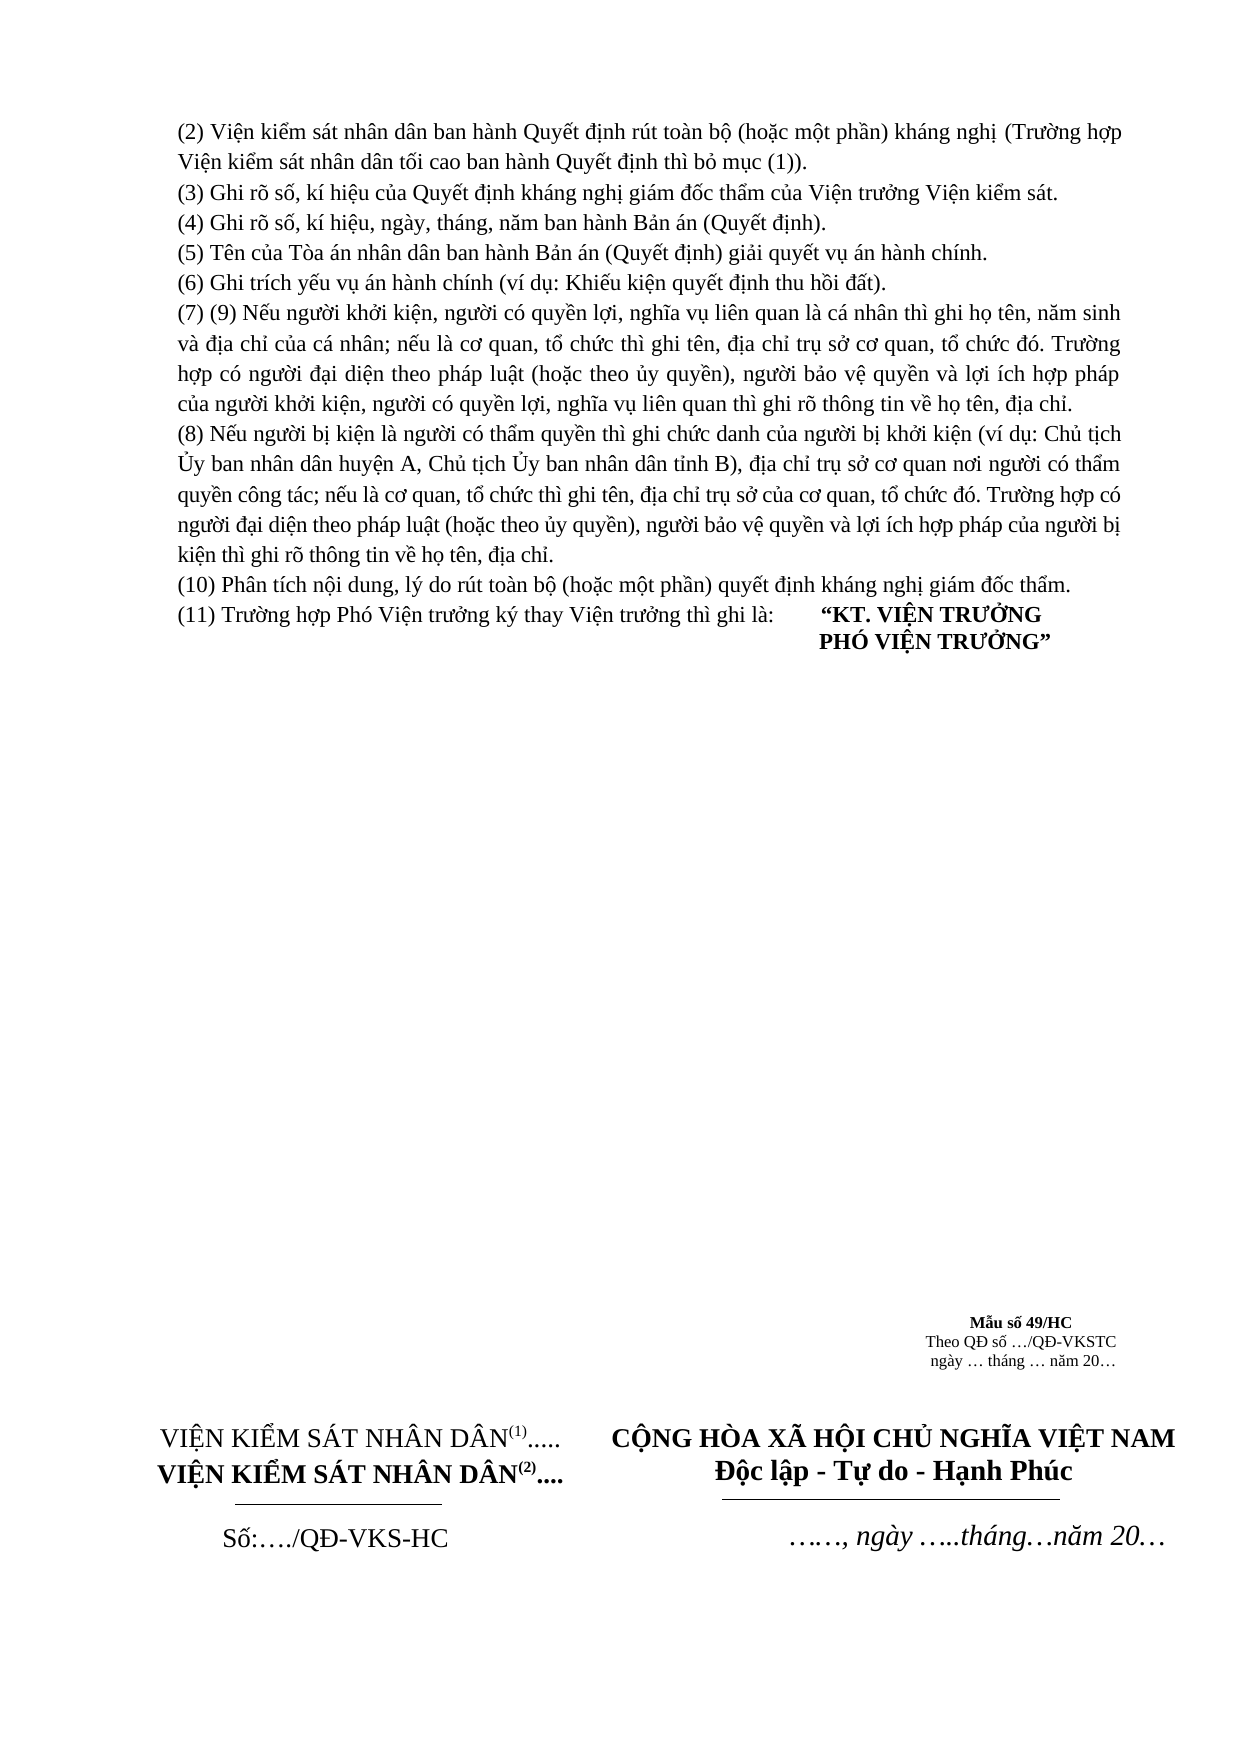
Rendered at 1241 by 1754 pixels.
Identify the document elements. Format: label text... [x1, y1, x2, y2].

table_header CỘNG HÒA XÃ HỘI CHỦ NGHĨA VIỆT NAM Độc lập - Tự do - Hạnh Phúc ……, ngày …..tháng…năm 20… [591, 1422, 1197, 1580]
text PHÓ VIỆN TRƯỞNG” [213, 628, 1122, 654]
table_header Mẫu số 49/HC Theo QĐ số …/QĐ-VKSTC ngày … tháng … năm 20… [901, 1313, 1141, 1377]
text (5) Tên của Tòa án nhân dân ban hành Bản án (Quyết định) giải quyết vụ án hành chính. [177, 239, 1122, 265]
table_header VIỆN KIỂM SÁT NHÂN DÂN(1)..... VIỆN KIỂM SÁT NHÂN DÂN(2).... Số:…./QĐ-VKS-HC [130, 1422, 591, 1580]
text (6) Ghi trích yếu vụ án hành chính (ví dụ: Khiếu kiện quyết định thu hồi đất). [177, 269, 1122, 296]
text (11) Trường hợp Phó Viện trưởng ký thay Viện trưởng thì ghi là: “KT. VIỆN TRƯỞNG [177, 601, 1122, 628]
text (8) Nếu người bị kiện là người có thẩm quyền thì ghi chức danh của người bị khởi kiện (ví dụ: Chủ tịch Ủy ban nhân dân huyện A, Chủ tịch Ủy ban nhân dân tỉnh B), địa chỉ trụ sở cơ quan nơi người có thẩm quyền công tác; nếu là cơ quan, tổ chức thì ghi tên, địa chỉ trụ sở của cơ quan, tổ chức đó. Trường hợp có người đại diện theo pháp luật (hoặc theo ủy quyền), người bảo vệ quyền và lợi ích hợp pháp của người bị kiện thì ghi rõ thông tin về họ tên, địa chỉ. [177, 420, 1122, 567]
text (7) (9) Nếu người khởi kiện, người có quyền lợi, nghĩa vụ liên quan là cá nhân thì ghi họ tên, năm sinh và địa chỉ của cá nhân; nếu là cơ quan, tổ chức thì ghi tên, địa chỉ trụ sở cơ quan, tổ chức đó. Trường hợp có người đại diện theo pháp luật (hoặc theo ủy quyền), người bảo vệ quyền và lợi ích hợp pháp của người khởi kiện, người có quyền lợi, nghĩa vụ liên quan thì ghi rõ thông tin về họ tên, địa chỉ. [177, 299, 1122, 416]
text (10) Phân tích nội dung, lý do rút toàn bộ (hoặc một phần) quyết định kháng nghị giám đốc thẩm. [177, 571, 1122, 598]
text (3) Ghi rõ số, kí hiệu của Quyết định kháng nghị giám đốc thẩm của Viện trưởng Viện kiểm sát. [177, 178, 1122, 205]
text (2) Viện kiểm sát nhân dân ban hành Quyết định rút toàn bộ (hoặc một phần) kháng nghị (Trường hợp Viện kiểm sát nhân dân tối cao ban hành Quyết định thì bỏ mục (1)). [177, 118, 1122, 175]
text (4) Ghi rõ số, kí hiệu, ngày, tháng, năm ban hành Bản án (Quyết định). [177, 209, 1122, 235]
